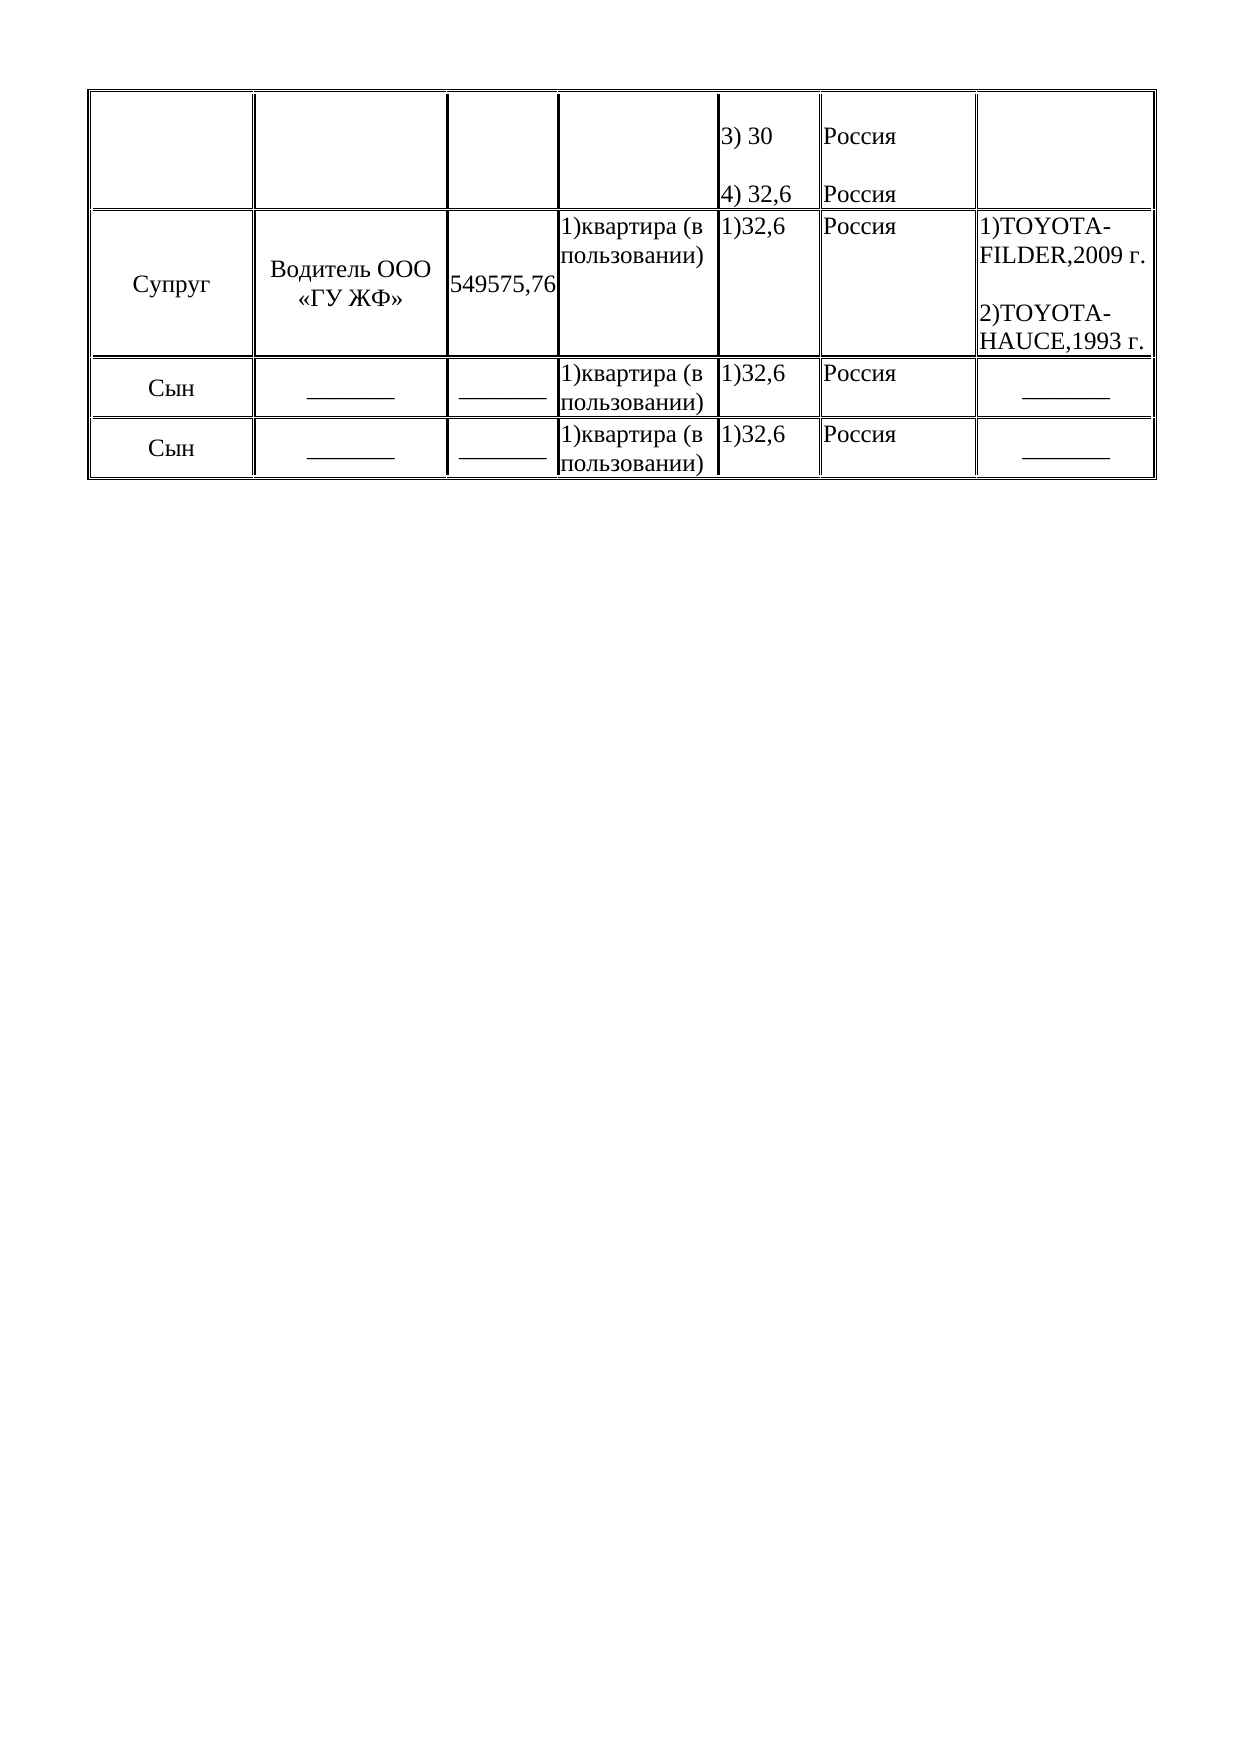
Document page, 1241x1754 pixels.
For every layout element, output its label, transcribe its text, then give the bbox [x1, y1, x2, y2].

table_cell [89, 90, 254, 208]
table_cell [718, 92, 821, 208]
table_cell 1)квартира (в пользовании) [558, 419, 718, 477]
table_cell 1)квартира (в пользовании) [560, 211, 717, 355]
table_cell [558, 92, 718, 208]
table_cell Россия [821, 419, 977, 477]
table_cell 549575,76 [449, 211, 557, 355]
table_cell _______ [977, 416, 1155, 477]
table_cell _______ [254, 419, 447, 477]
table_cell 1)32,6 [718, 419, 821, 477]
table_cell _______ [447, 419, 558, 477]
table_cell Сын [89, 416, 254, 477]
table_cell 1)32,6 [720, 211, 819, 355]
table_cell _______ [978, 355, 1154, 416]
table_cell 1)квартира (в пользовании) [560, 359, 717, 416]
table_cell Сын [91, 355, 252, 416]
table_cell Россия [822, 211, 975, 355]
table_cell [821, 92, 977, 208]
table_cell _______ [256, 359, 446, 416]
table_cell Россия [822, 359, 975, 416]
table_cell _______ [449, 359, 557, 416]
table_cell 620087,12 [447, 90, 558, 208]
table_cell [254, 90, 447, 208]
table_cell 1)TOYOTA-FILDER,2009 г. 2)TOYOTA-HAUCE,1993 г. [977, 208, 1155, 355]
table_cell _______ [977, 92, 1153, 208]
table_cell Супруг [89, 208, 254, 355]
table_cell Водитель ООО «ГУ ЖФ» [256, 211, 446, 355]
table_cell 1)32,6 [720, 359, 819, 416]
